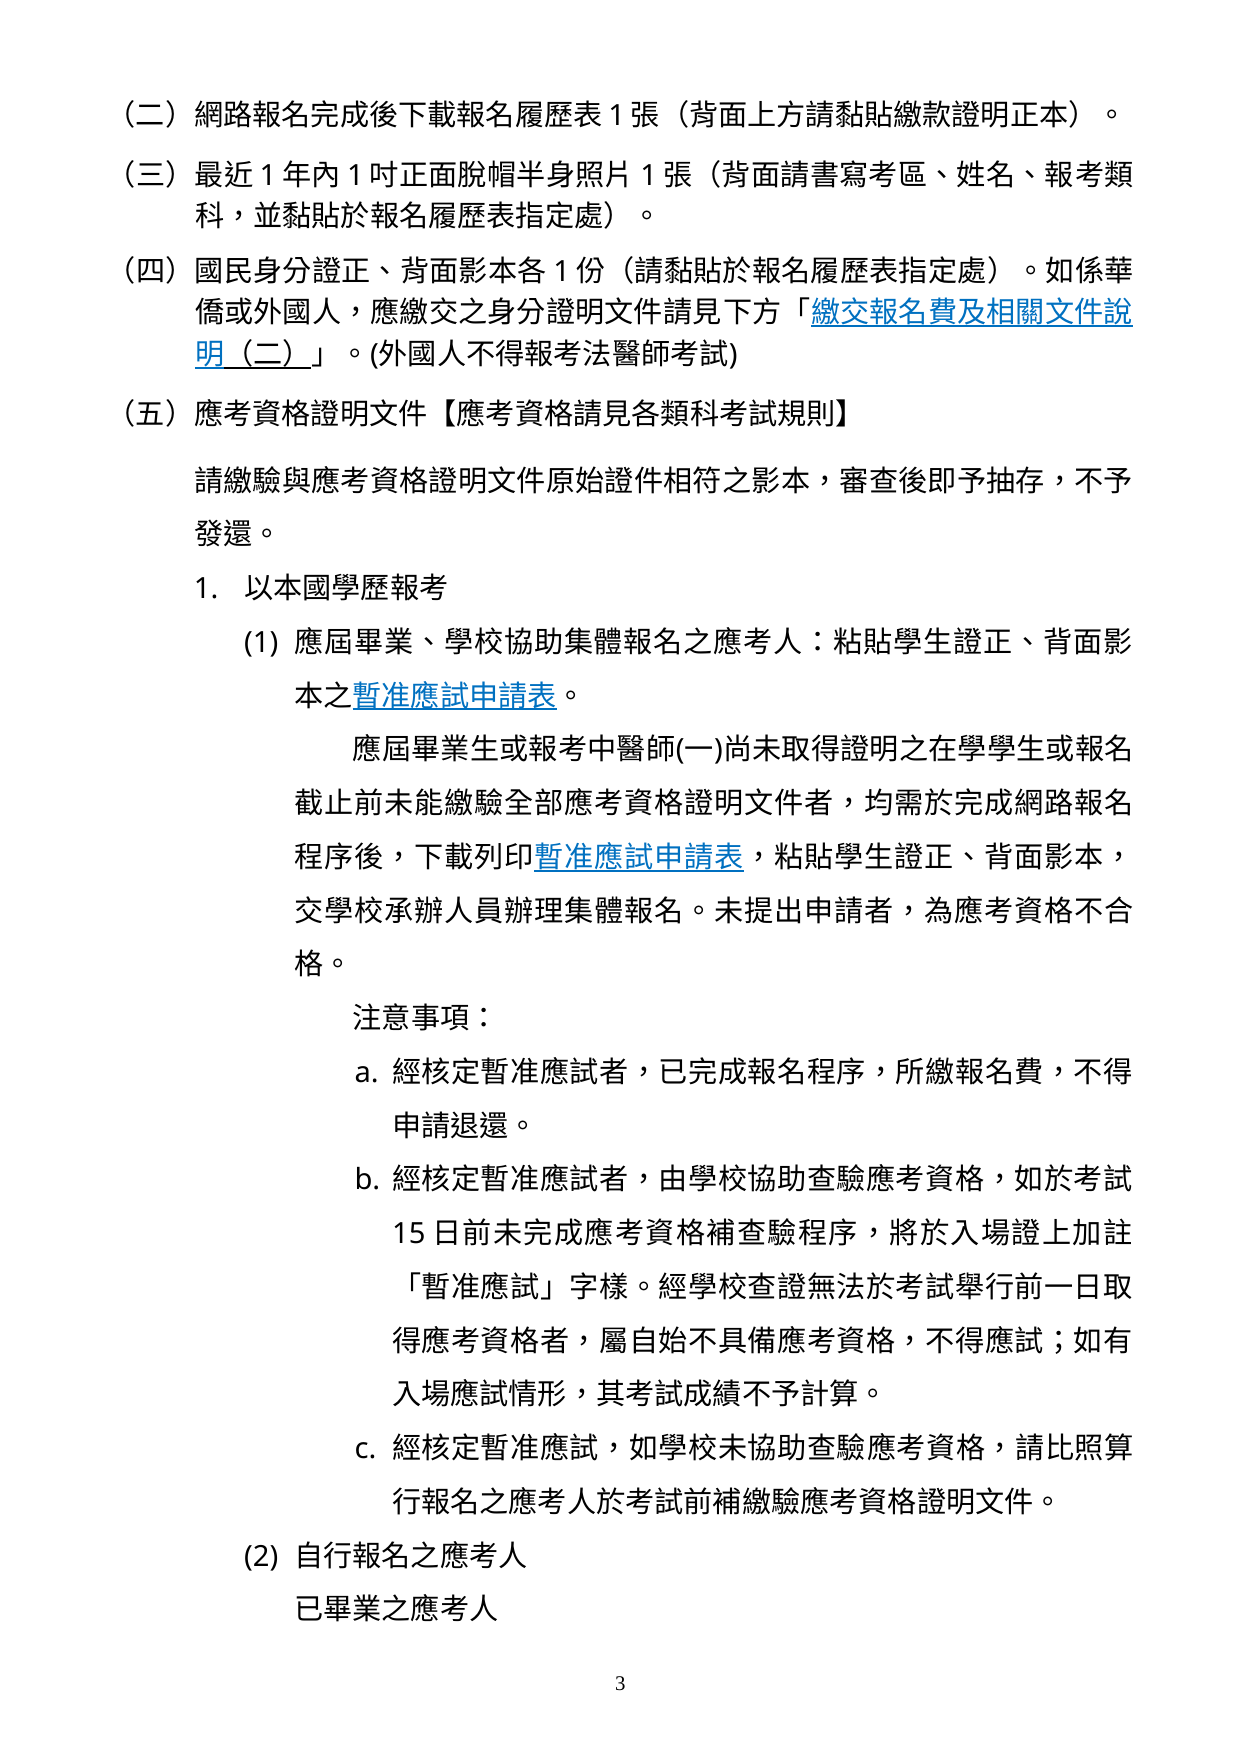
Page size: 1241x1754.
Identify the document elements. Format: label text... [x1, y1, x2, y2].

list 應屆畢業、學校協助集體報名之應考人：粘貼學生證正、背面影本之暫准應試申請表。 [244, 613, 1134, 720]
list 已畢業之應考人 [294, 1580, 1134, 1634]
text （三）最近1年內1吋正面脫帽半身照片1張（背面請書寫考區、姓名、報考類科，並黏貼於報名履歷表指定處）。 [106, 152, 1134, 235]
list 自行報名之應考人 [244, 1526, 1134, 1580]
text （五）應考資格證明文件【應考資格請見各類科考試規則】 [106, 385, 1134, 439]
list 應屆畢業生或報考中醫師(一)尚未取得證明之在學學生或報名截止前未能繳驗全部應考資格證明文件者，均需於完成網路報名程序後，下載列印暫准應試申請表，粘貼學生證正、背面影本，交學校承辦人員辦理集體報名。未提出申請者，為應考資格不合格。 [294, 720, 1134, 989]
list 經核定暫准應試，如學校未協助查驗應考資格，請比照算行報名之應考人於考試前補繳驗應考資格證明文件。 [354, 1419, 1134, 1526]
text （二）網路報名完成後下載報名履歷表1張（背面上方請黏貼繳款證明正本）。 [106, 86, 1134, 139]
list 經核定暫准應試者，已完成報名程序，所繳報名費，不得申請退還。 [354, 1043, 1134, 1150]
list 以本國學歷報考 [194, 559, 1134, 613]
list 注意事項： [294, 989, 1134, 1043]
text 請繳驗與應考資格證明文件原始證件相符之影本，審查後即予抽存，不予發還。 [194, 451, 1134, 559]
text （四）國民身分證正、背面影本各1份（請黏貼於報名履歷表指定處）。如係華僑或外國人，應繳交之身分證明文件請見下方「繳交報名費及相關文件說明（二）」。(外國人不得報考法醫師考試) [106, 248, 1134, 373]
list 經核定暫准應試者，由學校協助查驗應考資格，如於考試15日前未完成應考資格補查驗程序，將於入場證上加註「暫准應試」字樣。經學校查證無法於考試舉行前一日取得應考資格者，屬自始不具備應考資格，不得應試；如有入場應試情形，其考試成績不予計算。 [354, 1150, 1134, 1419]
